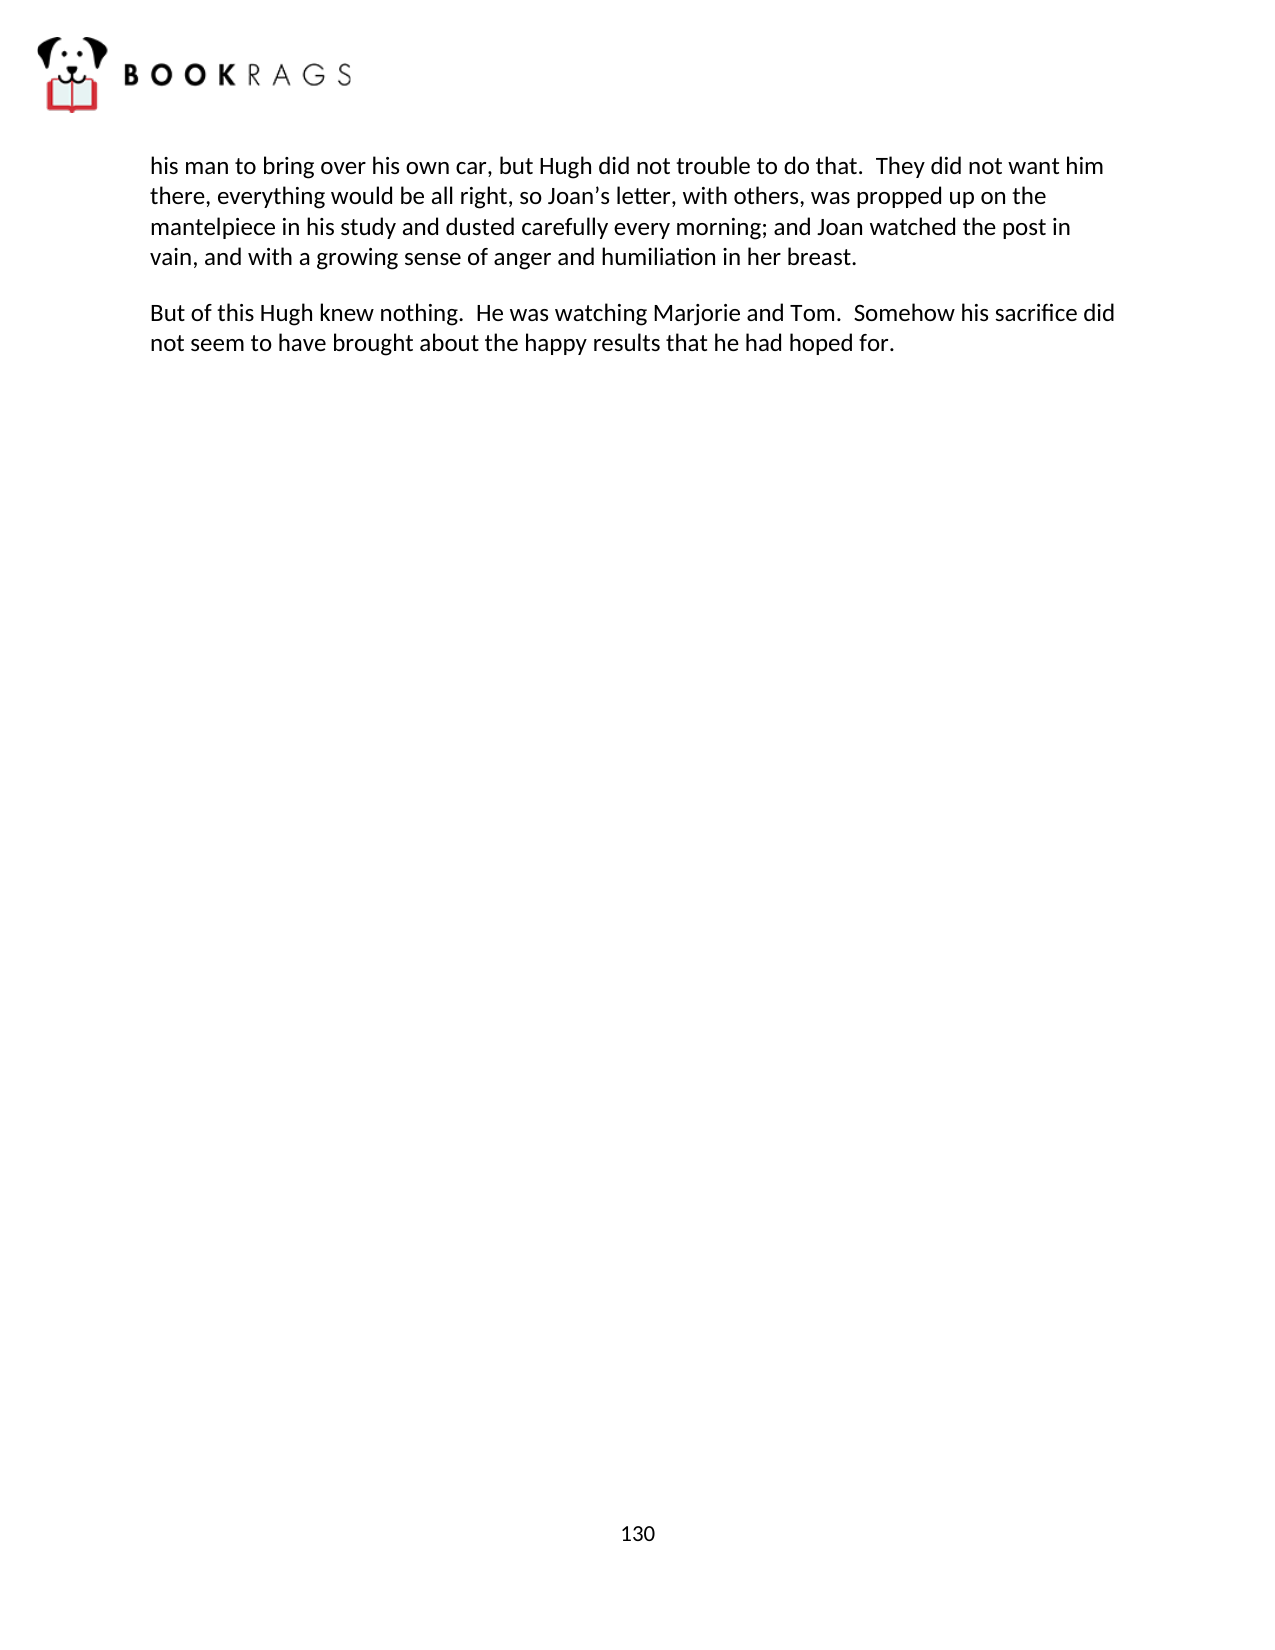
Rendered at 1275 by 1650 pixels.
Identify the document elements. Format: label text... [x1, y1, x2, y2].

picture [37, 37, 351, 113]
text But of this Hugh knew nothing. He was watching Marjorie and Tom. Somehow his sacrifice did not seem to have brought about the happy results that he had hoped for. [150, 297, 1125, 358]
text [150, 150, 1125, 272]
